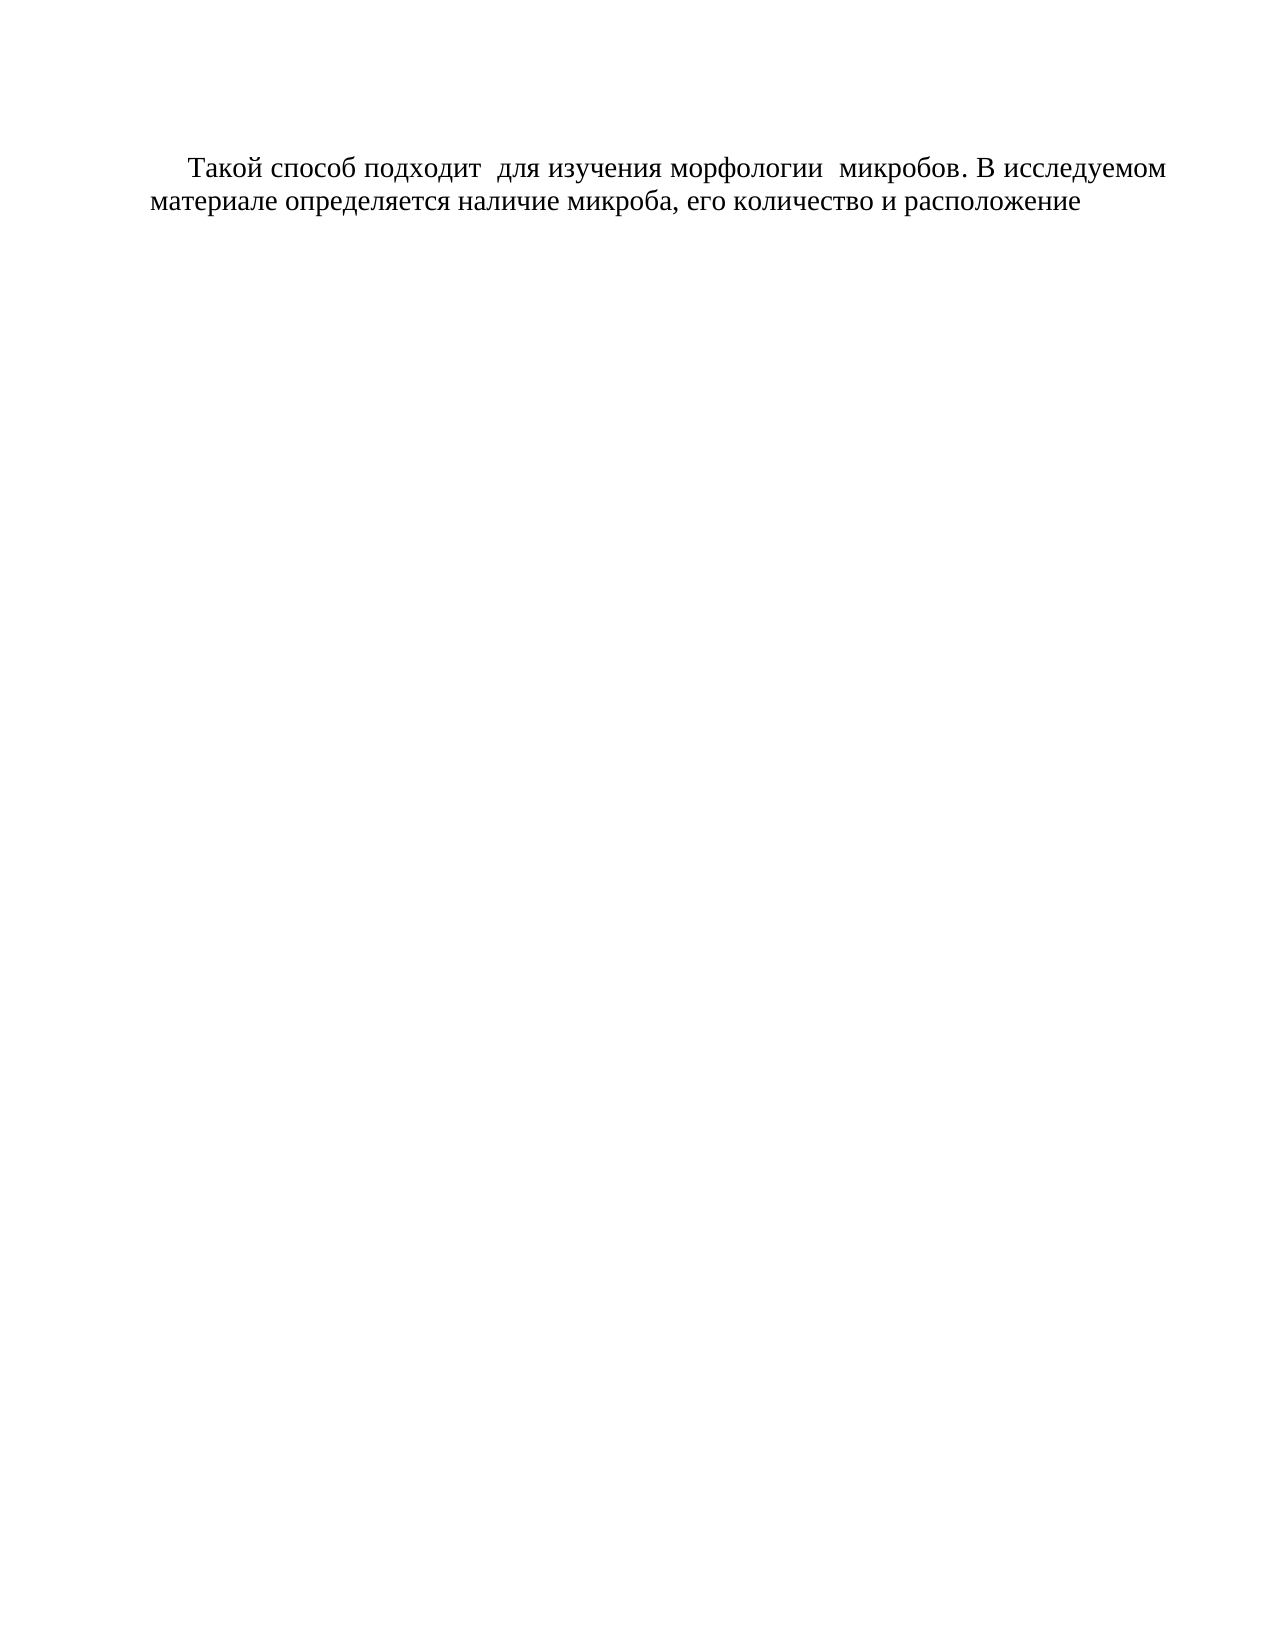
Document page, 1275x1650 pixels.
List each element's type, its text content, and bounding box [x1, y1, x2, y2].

text Такой способ подходит для изучения морфологии микробов. В исследуемом материале определяется наличие микроба, его количество и расположение [150, 150, 1167, 217]
